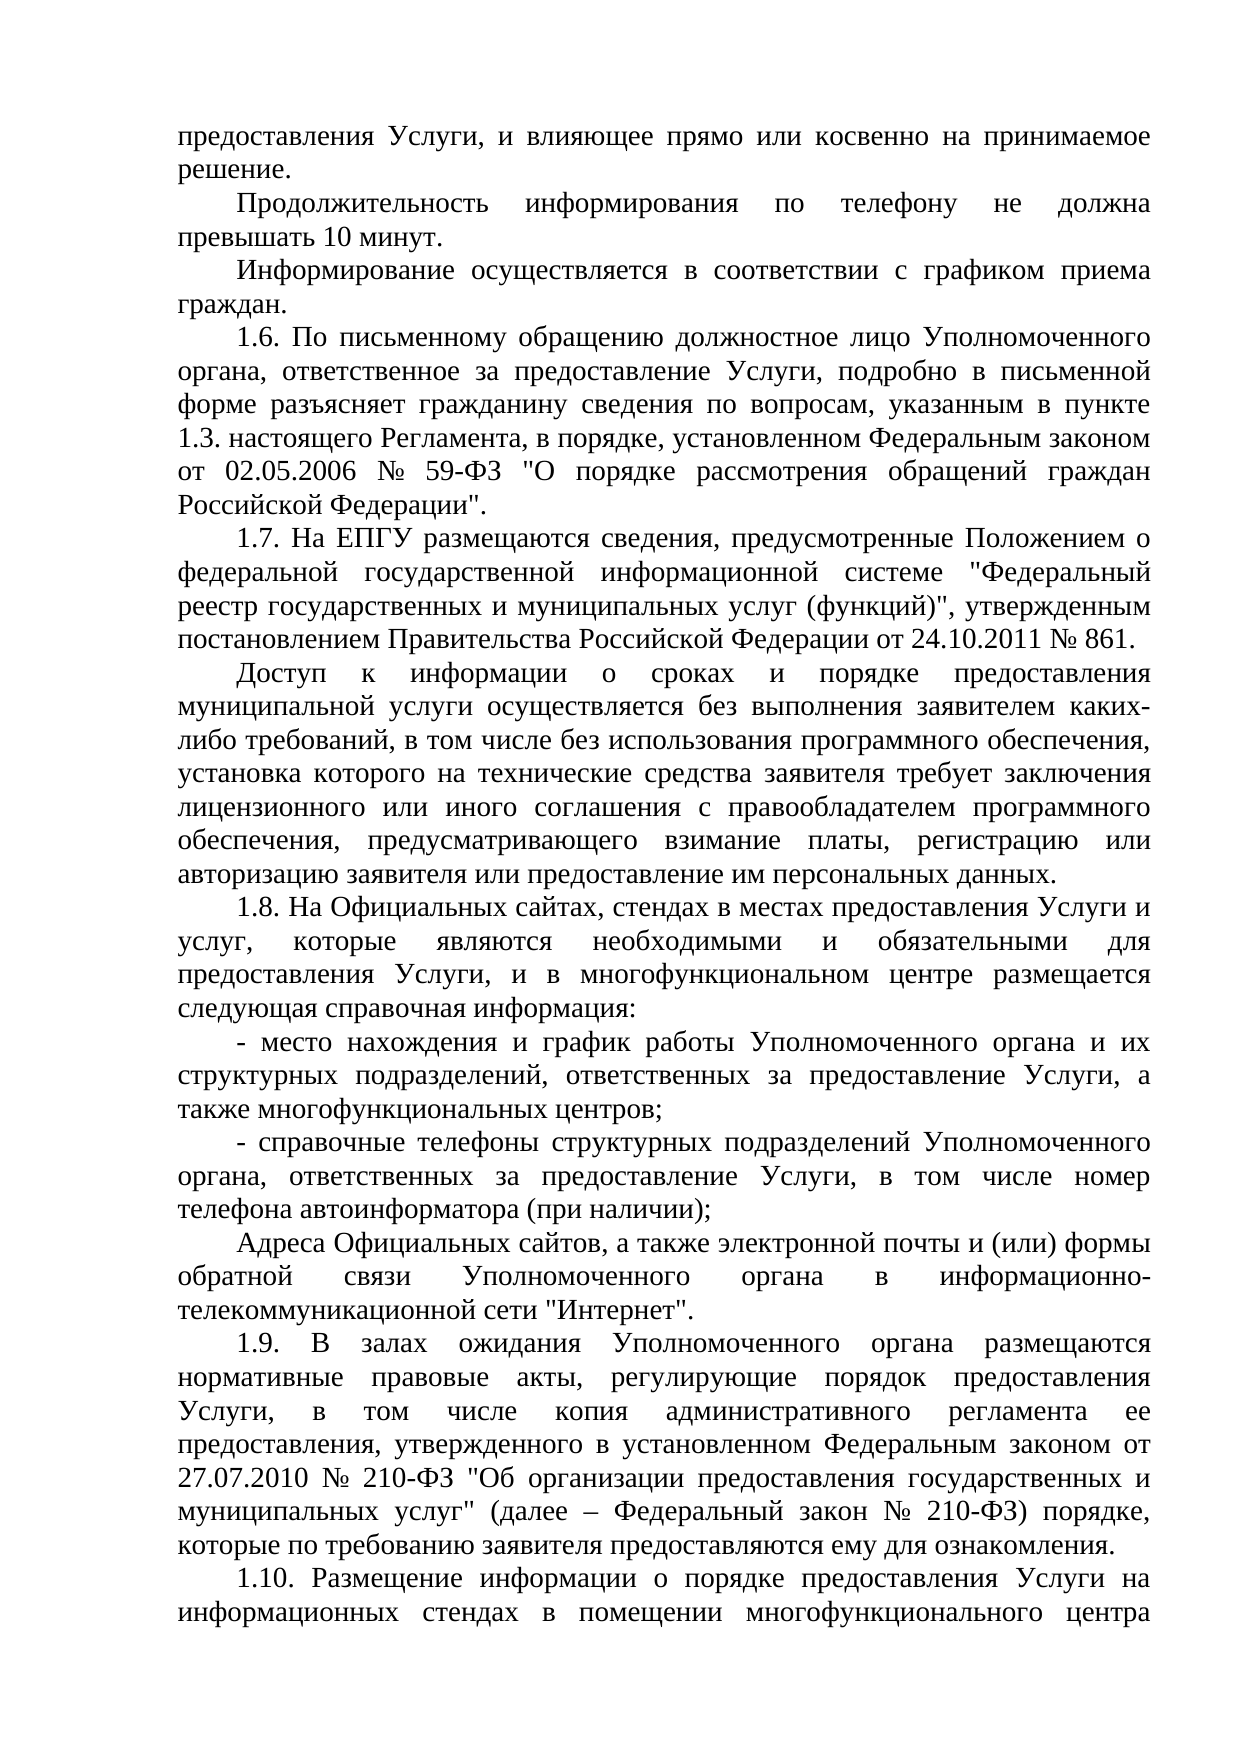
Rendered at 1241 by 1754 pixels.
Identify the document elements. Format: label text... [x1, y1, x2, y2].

text Информирование осуществляется в соответствии с графиком приема граждан. [177, 252, 1152, 319]
text Доступ к информации о сроках и порядке предоставления муниципальной услуги осуществляется без выполнения заявителем каких-либо требований, в том числе без использования программного обеспечения, установка которого на технические средства заявителя требует заключения лицензионного или иного соглашения с правообладателем программного обеспечения, предусматривающего взимание платы, регистрацию или авторизацию заявителя или предоставление им персональных данных. [177, 655, 1152, 889]
text - место нахождения и график работы Уполномоченного органа и их структурных подразделений, ответственных за предоставление Услуги, а также многофункциональных центров; [177, 1024, 1152, 1124]
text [177, 1560, 1152, 1627]
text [177, 118, 1152, 185]
text 1.6. По письменному обращению должностное лицо Уполномоченного органа, ответственное за предоставление Услуги, подробно в письменной форме разъясняет гражданину сведения по вопросам, указанным в пункте 1.3. настоящего Регламента, в порядке, установленном Федеральным законом от 02.05.2006 № 59-ФЗ "О порядке рассмотрения обращений граждан Российской Федерации". [177, 319, 1152, 521]
text Адреса Официальных сайтов, а также электронной почты и (или) формы обратной связи Уполномоченного органа в информационно-телекоммуникационной сети "Интернет". [177, 1225, 1152, 1326]
text Продолжительность информирования по телефону не должна превышать 10 минут. [177, 185, 1152, 252]
text 1.9. В залах ожидания Уполномоченного органа размещаются нормативные правовые акты, регулирующие порядок предоставления Услуги, в том числе копия административного регламента ее предоставления, утвержденного в установленном Федеральным законом от 27.07.2010 № 210-ФЗ "Об организации предоставления государственных и муниципальных услуг" (далее – Федеральный закон № 210-ФЗ) порядке, которые по требованию заявителя предоставляются ему для ознакомления. [177, 1326, 1152, 1560]
text 1.8. На Официальных сайтах, стендах в местах предоставления Услуги и услуг, которые являются необходимыми и обязательными для предоставления Услуги, и в многофункциональном центре размещается следующая справочная информация: [177, 889, 1152, 1024]
text - справочные телефоны структурных подразделений Уполномоченного органа, ответственных за предоставление Услуги, в том числе номер телефона автоинформатора (при наличии); [177, 1124, 1152, 1225]
text 1.7. На ЕПГУ размещаются сведения, предусмотренные Положением о федеральной государственной информационной системе "Федеральный реестр государственных и муниципальных услуг (функций)", утвержденным постановлением Правительства Российской Федерации от 24.10.2011 № 861. [177, 521, 1152, 655]
